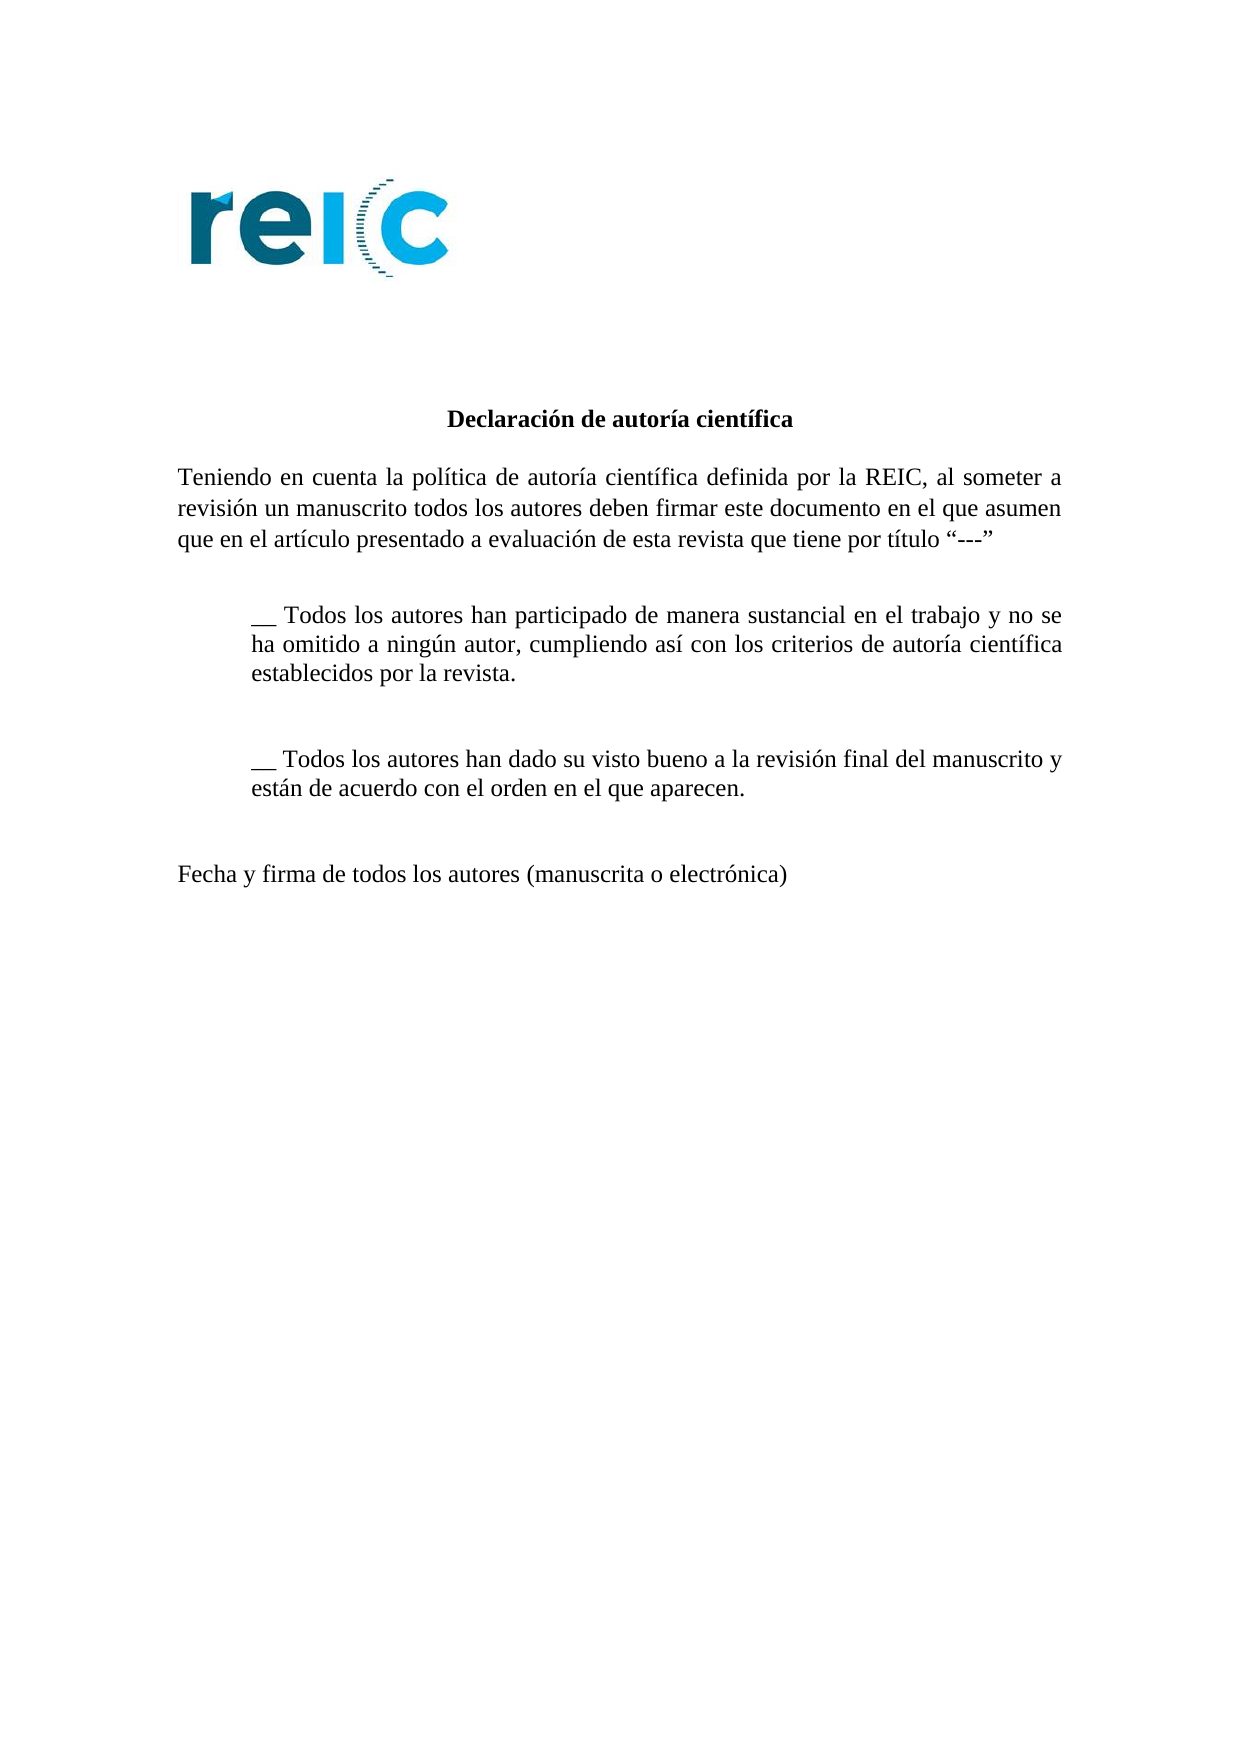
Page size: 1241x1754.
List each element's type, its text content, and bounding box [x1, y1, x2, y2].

text __ Todos los autores han participado de manera sustancial en el trabajo y no se ha omitido a ningún autor, cumpliendo así con los criterios de autoría científica establecidos por la revista. [251, 601, 1063, 687]
text Teniendo en cuenta la política de autoría científica definida por la REIC, al someter a revisión un manuscrito todos los autores deben firmar este documento en el que asumen que en el artículo presentado a evaluación de esta revista que tiene por título “---” [177, 462, 1063, 553]
picture [177, 147, 458, 290]
text __ Todos los autores han dado su visto bueno a la revisión final del manuscrito y están de acuerdo con el orden en el que aparecen. [251, 744, 1063, 802]
text Declaración de autoría científica [177, 404, 1063, 433]
text Fecha y firma de todos los autores (manuscrita o electrónica) [177, 859, 1063, 888]
